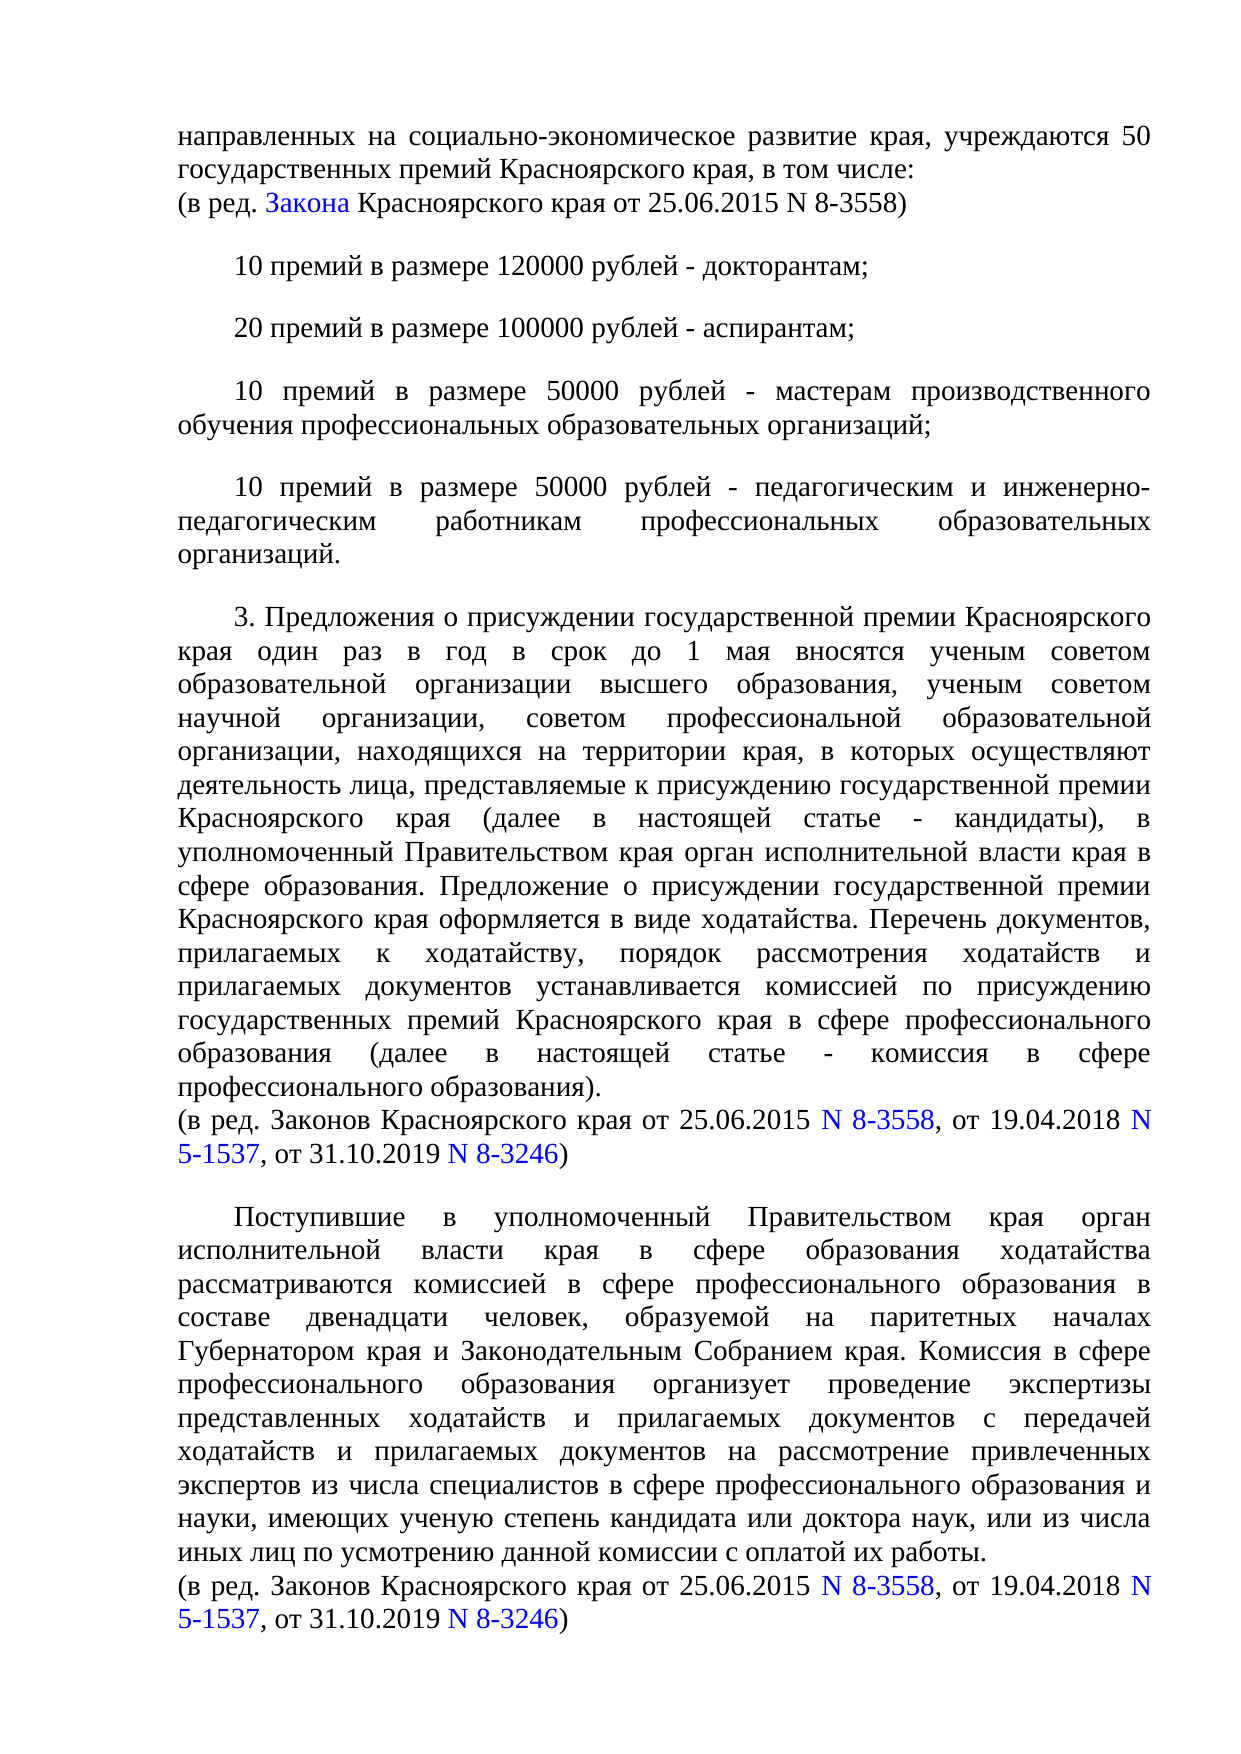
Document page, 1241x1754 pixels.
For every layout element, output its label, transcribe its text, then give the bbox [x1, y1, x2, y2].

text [177, 118, 1152, 185]
text 10 премий в размере 120000 рублей - докторантам; [177, 248, 1152, 281]
text 10 премий в размере 50000 рублей - педагогическим и инженерно-педагогическим работникам профессиональных образовательных организаций. [177, 469, 1152, 570]
text 3. Предложения о присуждении государственной премии Красноярского края один раз в год в срок до 1 мая вносятся ученым советом образовательной организации высшего образования, ученым советом научной организации, советом профессиональной образовательной организации, находящихся на территории края, в которых осуществляют деятельность лица, представляемые к присуждению государственной премии Красноярского края (далее в настоящей статье - кандидаты), в уполномоченный Правительством края орган исполнительной власти края в сфере образования. Предложение о присуждении государственной премии Красноярского края оформляется в виде ходатайства. Перечень документов, прилагаемых к ходатайству, порядок рассмотрения ходатайств и прилагаемых документов устанавливается комиссией по присуждению государственных премий Красноярского края в сфере профессионального образования (далее в настоящей статье - комиссия в сфере профессионального образования). [177, 599, 1152, 1102]
text (в ред. Законов Красноярского края от 25.06.2015 N 8-3558, от 19.04.2018 N 5-1537, от 31.10.2019 N 8-3246) [177, 1102, 1152, 1169]
text 10 премий в размере 50000 рублей - мастерам производственного обучения профессиональных образовательных организаций; [177, 373, 1152, 440]
text 20 премий в размере 100000 рублей - аспирантам; [177, 311, 1152, 344]
text (в ред. Закона Красноярского края от 25.06.2015 N 8-3558) [177, 185, 1152, 219]
text Поступившие в уполномоченный Правительством края орган исполнительной власти края в сфере образования ходатайства рассматриваются комиссией в сфере профессионального образования в составе двенадцати человек, образуемой на паритетных началах Губернатором края и Законодательным Собранием края. Комиссия в сфере профессионального образования организует проведение экспертизы представленных ходатайств и прилагаемых документов с передачей ходатайств и прилагаемых документов на рассмотрение привлеченных экспертов из числа специалистов в сфере профессионального образования и науки, имеющих ученую степень кандидата или доктора наук, или из числа иных лиц по усмотрению данной комиссии с оплатой их работы. [177, 1199, 1152, 1568]
text (в ред. Законов Красноярского края от 25.06.2015 N 8-3558, от 19.04.2018 N 5-1537, от 31.10.2019 N 8-3246) [177, 1568, 1152, 1635]
